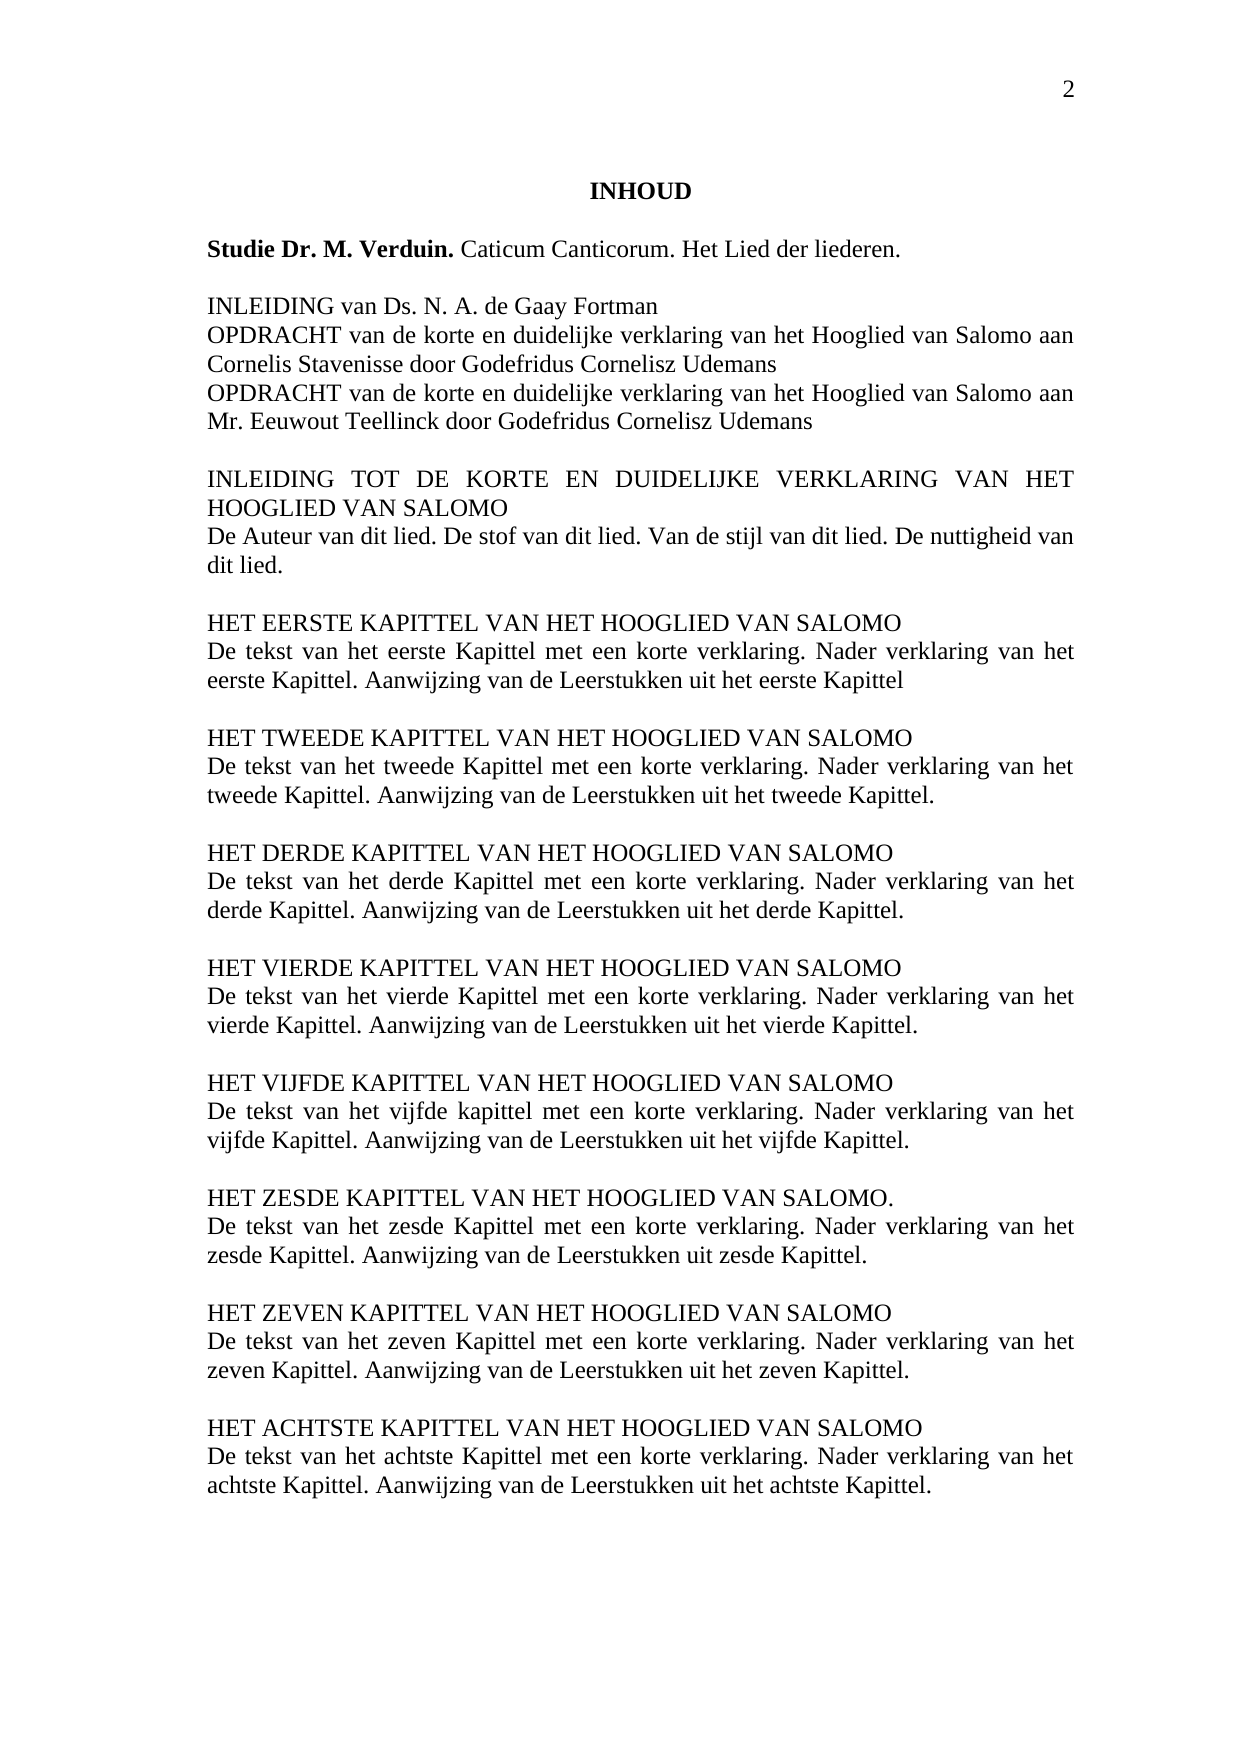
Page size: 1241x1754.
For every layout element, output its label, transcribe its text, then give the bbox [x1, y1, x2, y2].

text De tekst van het vijfde kapittel met een korte verklaring. Nader verklaring van het vijfde Kapittel. Aanwijzing van de Leerstukken uit het vijfde Kapittel. [207, 1096, 1075, 1154]
text HET ZEVEN KAPITTEL VAN HET HOOGLIED VAN SALOMO [207, 1298, 1075, 1326]
text De tekst van het eerste Kapittel met een korte verklaring. Nader verklaring van het eerste Kapittel. Aanwijzing van de Leerstukken uit het eerste Kapittel [207, 636, 1075, 694]
text INHOUD [207, 176, 1075, 205]
text De tekst van het zeven Kapittel met een korte verklaring. Nader verklaring van het zeven Kapittel. Aanwijzing van de Leerstukken uit het zeven Kapittel. [207, 1326, 1075, 1384]
text OPDRACHT van de korte en duidelijke verklaring van het Hooglied van Salomo aan Mr. Eeuwout Teellinck door Godefridus Cornelisz Udemans [207, 378, 1075, 435]
text De Auteur van dit lied. De stof van dit lied. Van de stijl van dit lied. De nuttigheid van dit lied. [207, 521, 1075, 579]
text INLEIDING van Ds. N. A. de Gaay Fortman [207, 291, 1075, 320]
text HET ACHTSTE KAPITTEL VAN HET HOOGLIED VAN SALOMO [207, 1413, 1075, 1441]
text INLEIDING TOT DE KORTE EN DUIDELIJKE VERKLARING VAN HET HOOGLIED VAN SALOMO [207, 464, 1075, 521]
text De tekst van het zesde Kapittel met een korte verklaring. Nader verklaring van het zesde Kapittel. Aanwijzing van de Leerstukken uit zesde Kapittel. [207, 1211, 1075, 1269]
text HET ZESDE KAPITTEL VAN HET HOOGLIED VAN SALOMO. [207, 1183, 1075, 1211]
text De tekst van het derde Kapittel met een korte verklaring. Nader verklaring van het derde Kapittel. Aanwijzing van de Leerstukken uit het derde Kapittel. [207, 866, 1075, 924]
text HET VIERDE KAPITTEL VAN HET HOOGLIED VAN SALOMO [207, 953, 1075, 981]
text De tekst van het tweede Kapittel met een korte verklaring. Nader verklaring van het tweede Kapittel. Aanwijzing van de Leerstukken uit het tweede Kapittel. [207, 751, 1075, 809]
text Studie Dr. M. Verduin. Caticum Canticorum. Het Lied der liederen. [207, 234, 1075, 263]
text HET EERSTE KAPITTEL VAN HET HOOGLIED VAN SALOMO [207, 608, 1075, 636]
text OPDRACHT van de korte en duidelijke verklaring van het Hooglied van Salomo aan Cornelis Stavenisse door Godefridus Cornelisz Udemans [207, 320, 1075, 378]
text HET TWEEDE KAPITTEL VAN HET HOOGLIED VAN SALOMO [207, 723, 1075, 751]
text De tekst van het achtste Kapittel met een korte verklaring. Nader verklaring van het achtste Kapittel. Aanwijzing van de Leerstukken uit het achtste Kapittel. [207, 1441, 1075, 1499]
text HET DERDE KAPITTEL VAN HET HOOGLIED VAN SALOMO [207, 838, 1075, 866]
text HET VIJFDE KAPITTEL VAN HET HOOGLIED VAN SALOMO [207, 1068, 1075, 1096]
text De tekst van het vierde Kapittel met een korte verklaring. Nader verklaring van het vierde Kapittel. Aanwijzing van de Leerstukken uit het vierde Kapittel. [207, 981, 1075, 1039]
